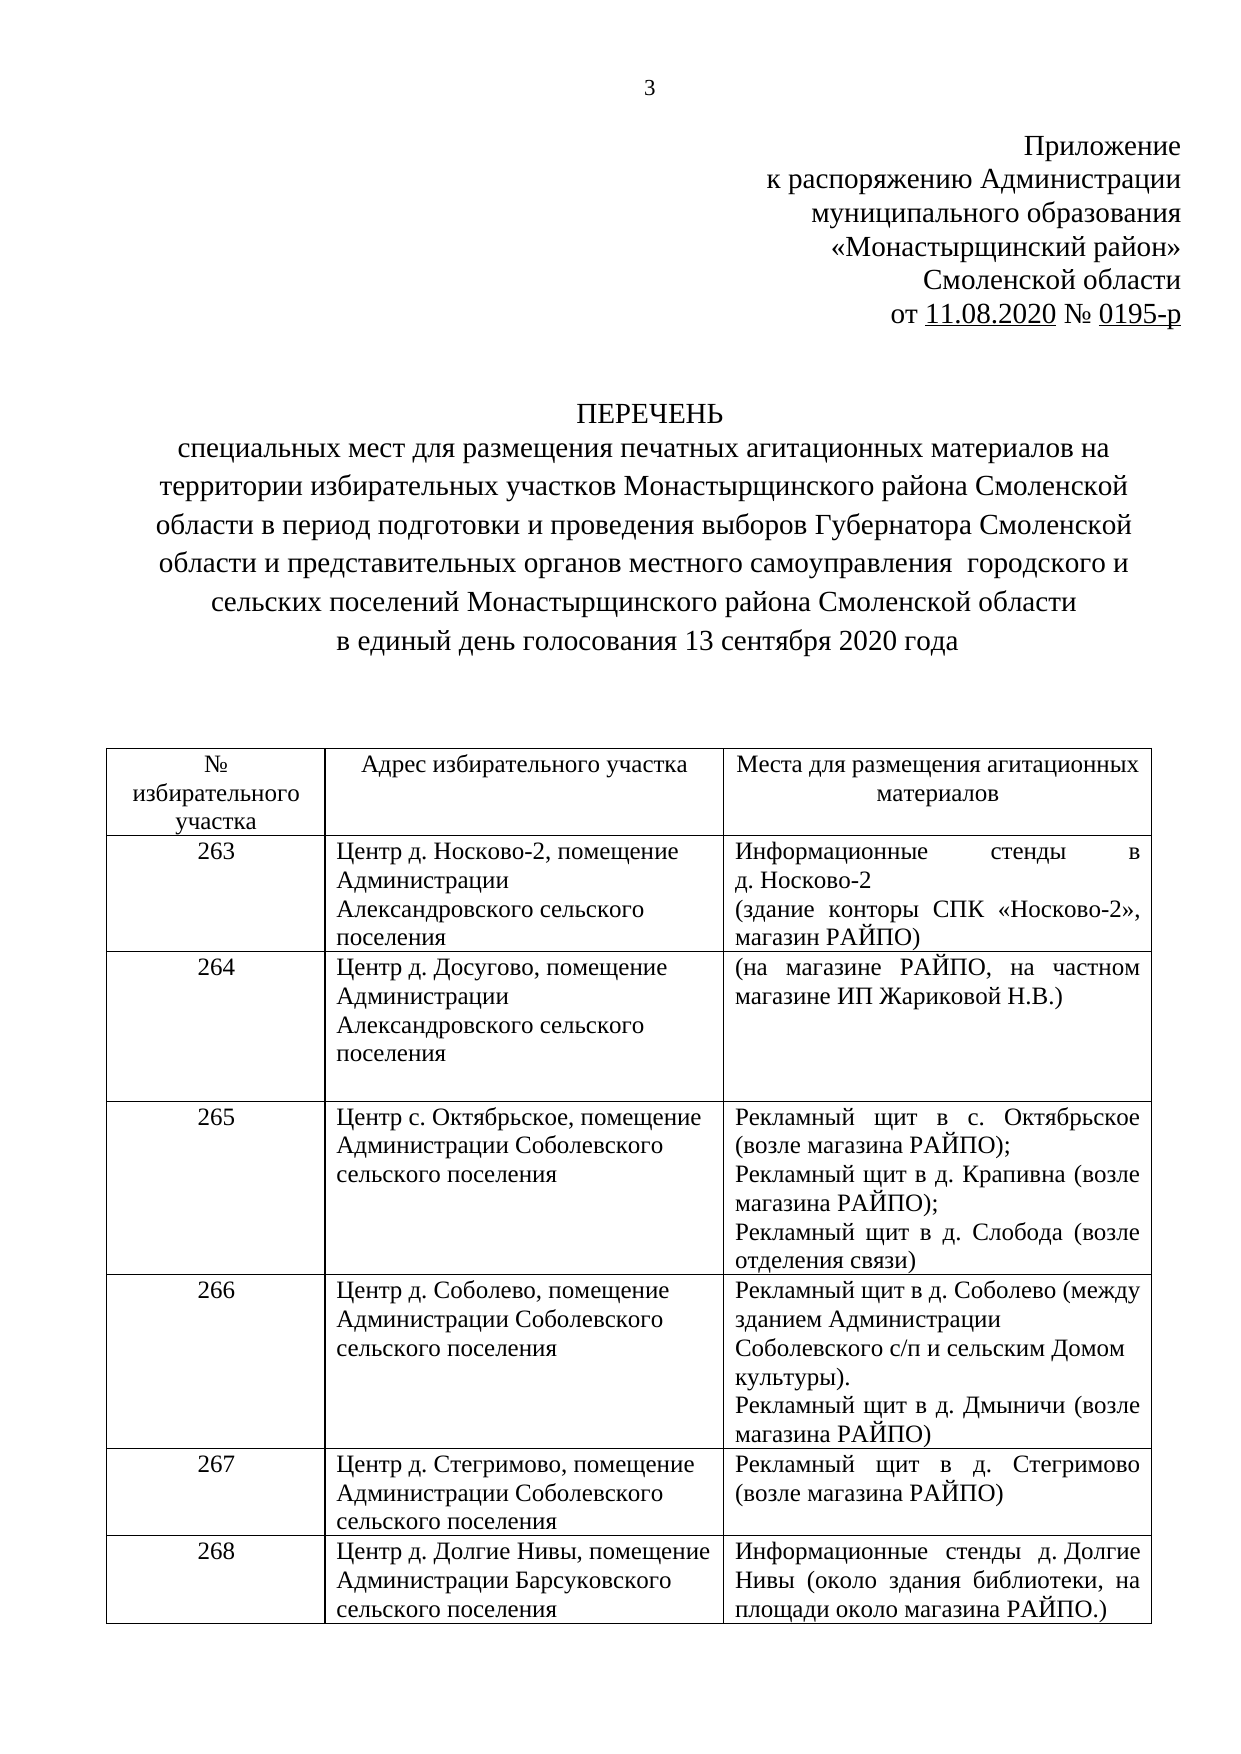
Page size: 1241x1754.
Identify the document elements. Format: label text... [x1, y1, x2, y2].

text в единый день голосования 13 сентября 2020 года [148, 623, 1140, 656]
table_cell Рекламный щит в д. Соболево (между зданием Администрации Соболевского с/п и сельским Домом культуры). Рекламный щит в д. Дмыничи (возле магазина РАЙПО) [724, 1275, 1151, 1448]
table_header Адрес избирательного участка [326, 749, 723, 835]
text специальных мест для размещения печатных агитационных материалов на территории избирательных участков Монастырщинского района Смоленской области в период подготовки и проведения выборов Губернатора Смоленской области и представительных органов местного самоуправления городского и сельских поселений Монастырщинского района Смоленской области [148, 430, 1140, 618]
table_cell Центр с. Октябрьское, помещение Администрации Соболевского сельского поселения [326, 1102, 723, 1274]
table_cell 268 [107, 1536, 324, 1622]
table_cell Центр д. Досугово, помещение Администрации Александровского сельского поселения [326, 952, 723, 1101]
table_cell 266 [107, 1275, 324, 1448]
table_cell 265 [107, 1102, 324, 1274]
table_cell Центр д. Носково-2, помещение Администрации Александровского сельского поселения [326, 836, 723, 951]
table_header № избирательного участка [107, 749, 324, 835]
table_cell Центр д. Стегримово, помещение Администрации Соболевского сельского поселения [326, 1449, 723, 1535]
table_cell Информационные стенды в д. Носково-2 (здание конторы СПК «Носково-2», магазин РАЙПО) [724, 836, 1151, 951]
table_cell 264 [107, 952, 324, 1101]
text Приложение [118, 128, 1181, 162]
table_cell (на магазине РАЙПО, на частном магазине ИП Жариковой Н.В.) [724, 952, 1151, 1101]
table_cell Центр д. Долгие Нивы, помещение Администрации Барсуковского сельского поселения [326, 1536, 723, 1622]
text муниципального образования [118, 195, 1181, 229]
text Смоленской области [118, 262, 1181, 296]
text к распоряжению Администрации [118, 162, 1181, 195]
table_cell Рекламный щит в с. Октябрьское (возле магазина РАЙПО); Рекламный щит в д. Крапивна (возле магазина РАЙПО); Рекламный щит в д. Слобода (возле отделения связи) [724, 1102, 1151, 1274]
text ПЕРЕЧЕНЬ [118, 396, 1181, 430]
table_cell 267 [107, 1449, 324, 1535]
table_cell 263 [107, 836, 324, 951]
table_header Места для размещения агитационных материалов [724, 749, 1151, 835]
table_cell Рекламный щит в д. Стегримово (возле магазина РАЙПО) [724, 1449, 1151, 1535]
table_cell Центр д. Соболево, помещение Администрации Соболевского сельского поселения [326, 1275, 723, 1448]
table_cell Информационные стенды д. Долгие Нивы (около здания библиотеки, на площади около магазина РАЙПО.) [724, 1536, 1151, 1622]
text от 11.08.2020 № 0195-р [118, 296, 1181, 329]
text «Монастырщинский район» [118, 229, 1181, 262]
